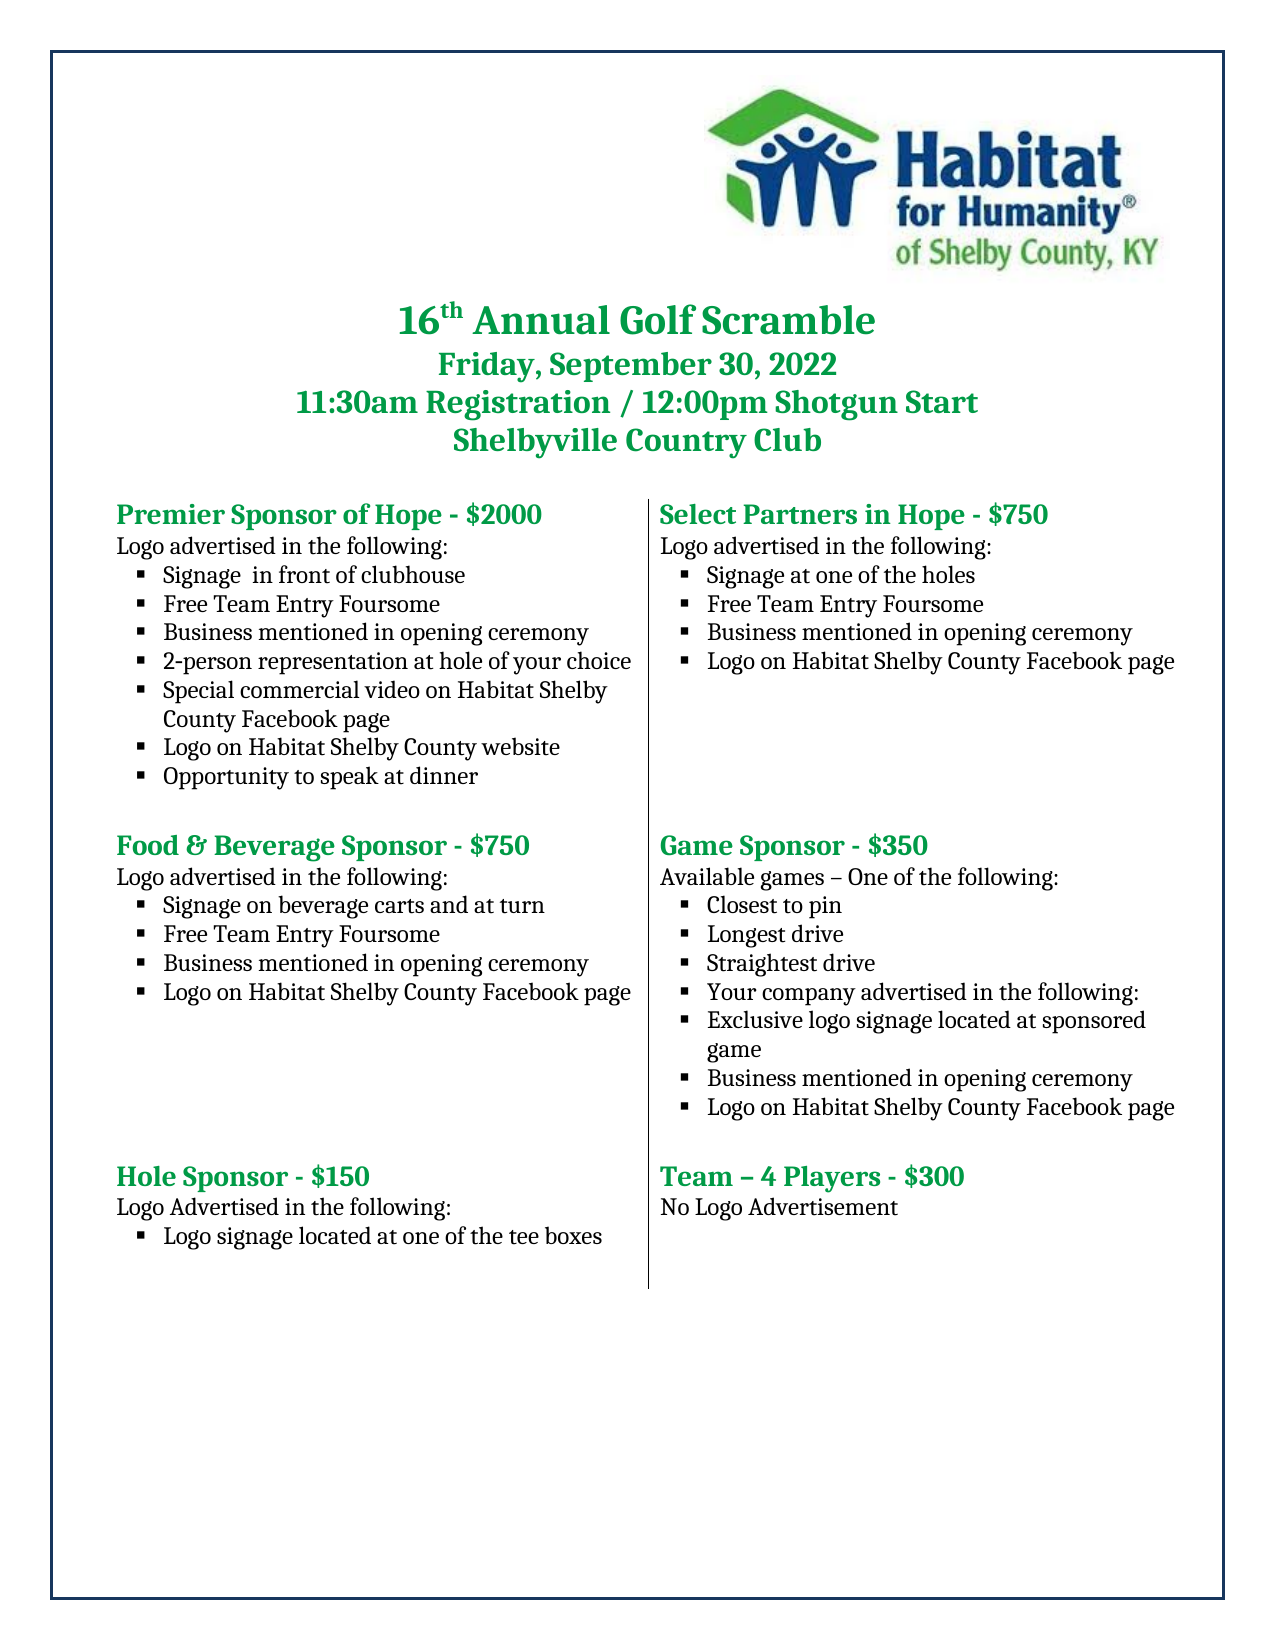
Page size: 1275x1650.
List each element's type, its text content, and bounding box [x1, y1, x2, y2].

table_cell Food & Beverage Sponsor - $750 Logo advertised in the following: Signage on beverage carts and at turn Free Team Entry Foursome Business mentioned in opening ceremony Logo on Habitat Shelby County Facebook page [105, 829, 648, 1160]
table_header Premier Sponsor of Hope ‐ $2000 Logo advertised in the following: Signage in front of clubhouse Free Team Entry Foursome Business mentioned in opening ceremony 2‐person representation at hole of your choice Special commercial video on Habitat Shelby County Facebook page Logo on Habitat Shelby County website Opportunity to speak at dinner [105, 499, 648, 829]
table_cell Game Sponsor - $350 Available games – One of the following: Closest to pin Longest drive Straightest drive Your company advertised in the following: Exclusive logo signage located at sponsored game Business mentioned in opening ceremony Logo on Habitat Shelby County Facebook page [649, 829, 1192, 1160]
text 16th Annual Golf Scramble [105, 297, 1170, 345]
text Friday, September 30, 2022 11:30am Registration / 12:00pm Shotgun Start [105, 345, 1170, 422]
table_cell Hole Sponsor - $150 Logo Advertised in the following: Logo signage located at one of the tee boxes [105, 1160, 648, 1289]
table_header Select Partners in Hope - $750 Logo advertised in the following: Signage at one of the holes Free Team Entry Foursome Business mentioned in opening ceremony Logo on Habitat Shelby County Facebook page [649, 499, 1192, 829]
table_cell Team – 4 Players - $300 No Logo Advertisement [649, 1160, 1192, 1289]
picture [704, 75, 1170, 298]
text Shelbyville Country Club [105, 422, 1170, 460]
